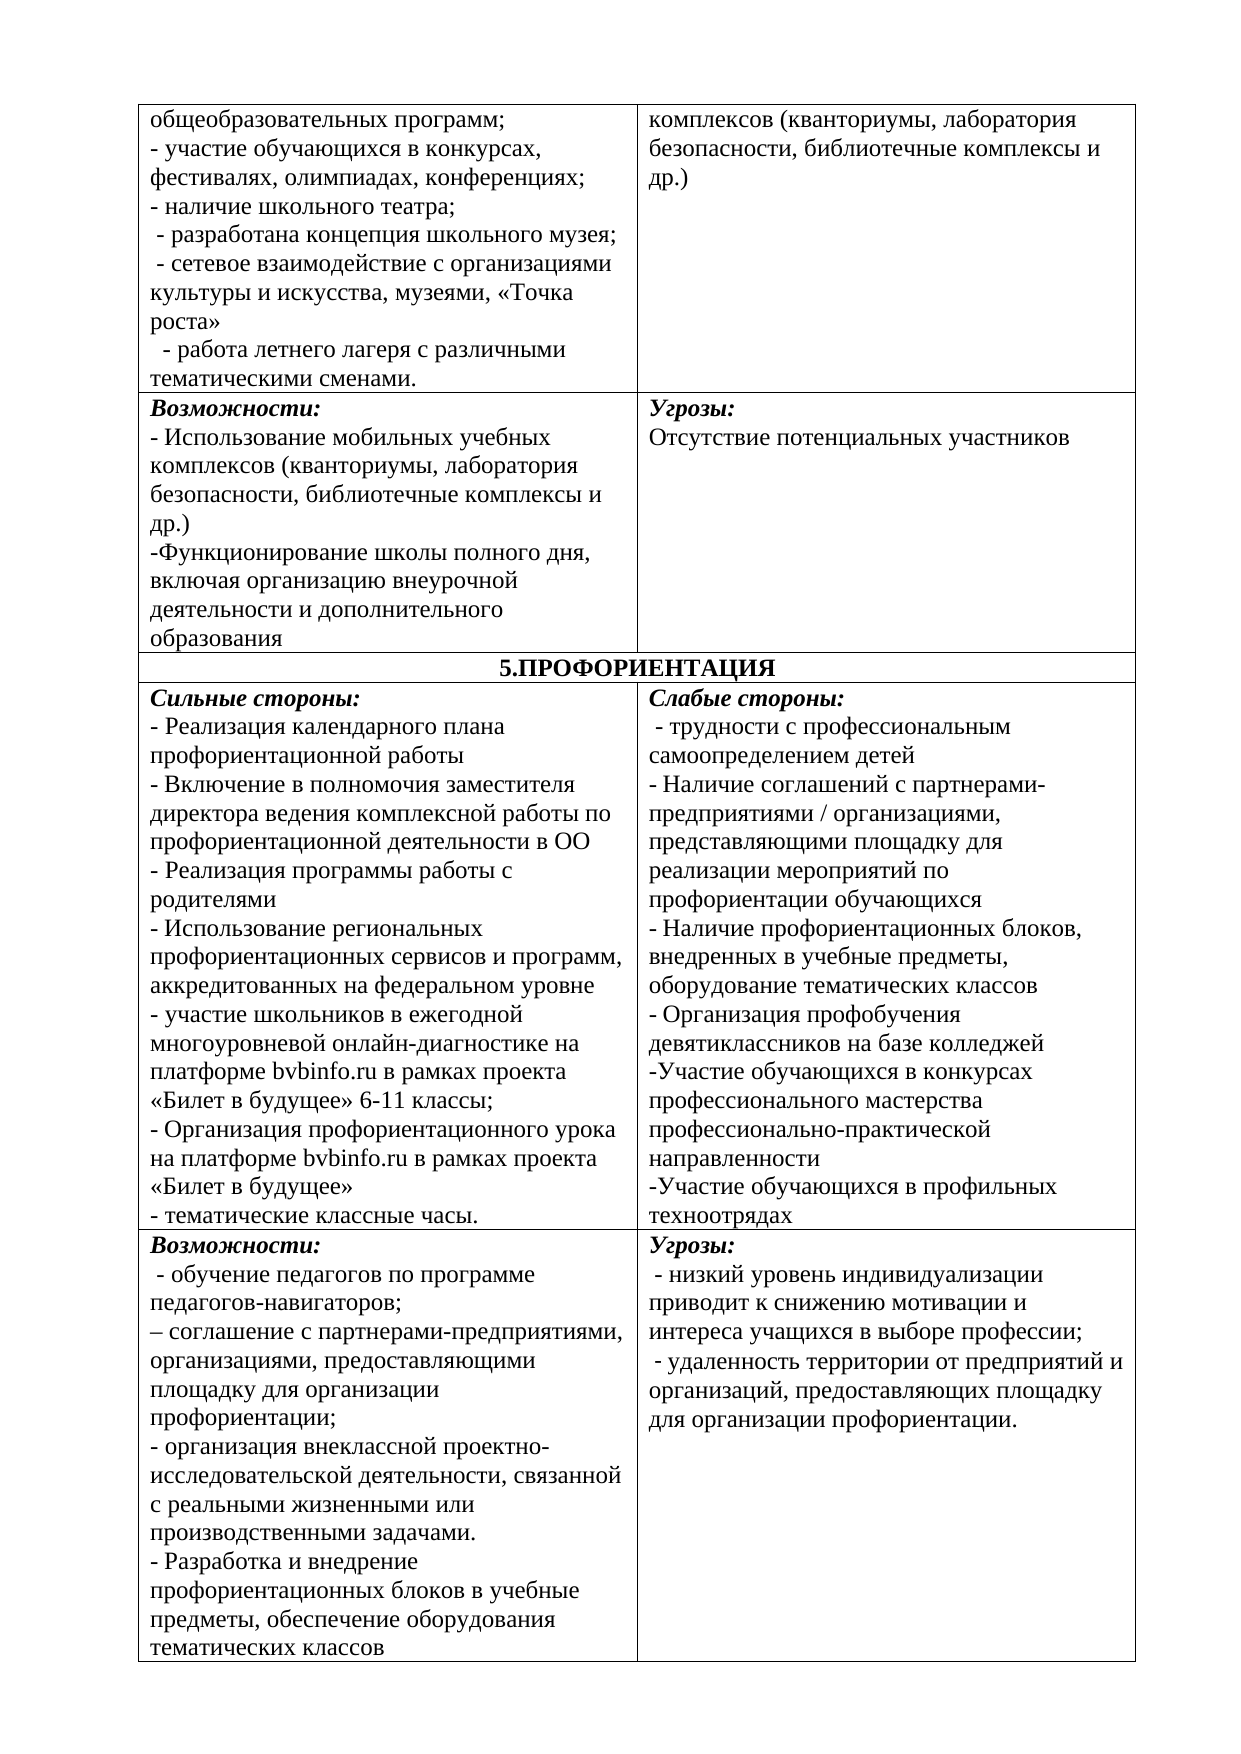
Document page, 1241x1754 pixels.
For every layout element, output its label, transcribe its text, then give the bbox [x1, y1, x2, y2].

table_cell Возможности: - Использование мобильных учебных комплексов (кванториумы, лаборатория безопасности, библиотечные комплексы и др.) -Функционирование школы полного дня, включая организацию внеурочной деятельности и дополнительного образования [139, 393, 637, 652]
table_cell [638, 1230, 1135, 1661]
table_cell Слабые стороны: - трудности с профессиональным самоопределением детей - Наличие соглашений с партнерами-предприятиями / организациями, представляющими площадку для реализации мероприятий по профориентации обучающихся - Наличие профориентационных блоков, внедренных в учебные предметы, оборудование тематических классов - Организация профобучения девятиклассников на базе колледжей -Участие обучающихся в конкурсах профессионального мастерства профессионально-практической направленности -Участие обучающихся в профильных техноотрядах [638, 683, 1135, 1229]
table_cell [638, 105, 1135, 392]
table_cell Угрозы: Отсутствие потенциальных участников [638, 393, 1135, 652]
table_cell 5.ПРОФОРИЕНТАЦИЯ [139, 653, 1135, 682]
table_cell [139, 1230, 637, 1661]
table_cell Сильные стороны: - Реализация календарного плана профориентационной работы - Включение в полномочия заместителя директора ведения комплексной работы по профориентационной деятельности в ОО - Реализация программы работы с родителями - Использование региональных профориентационных сервисов и программ, аккредитованных на федеральном уровне - участие школьников в ежегодной многоуровневой онлайн-диагностике на платформе bvbinfo.ru в рамках проекта «Билет в будущее» 6-11 классы; - Организация профориентационного урока на платформе bvbinfo.ru в рамках проекта «Билет в будущее» - тематические классные часы. [139, 683, 637, 1229]
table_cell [139, 105, 637, 392]
